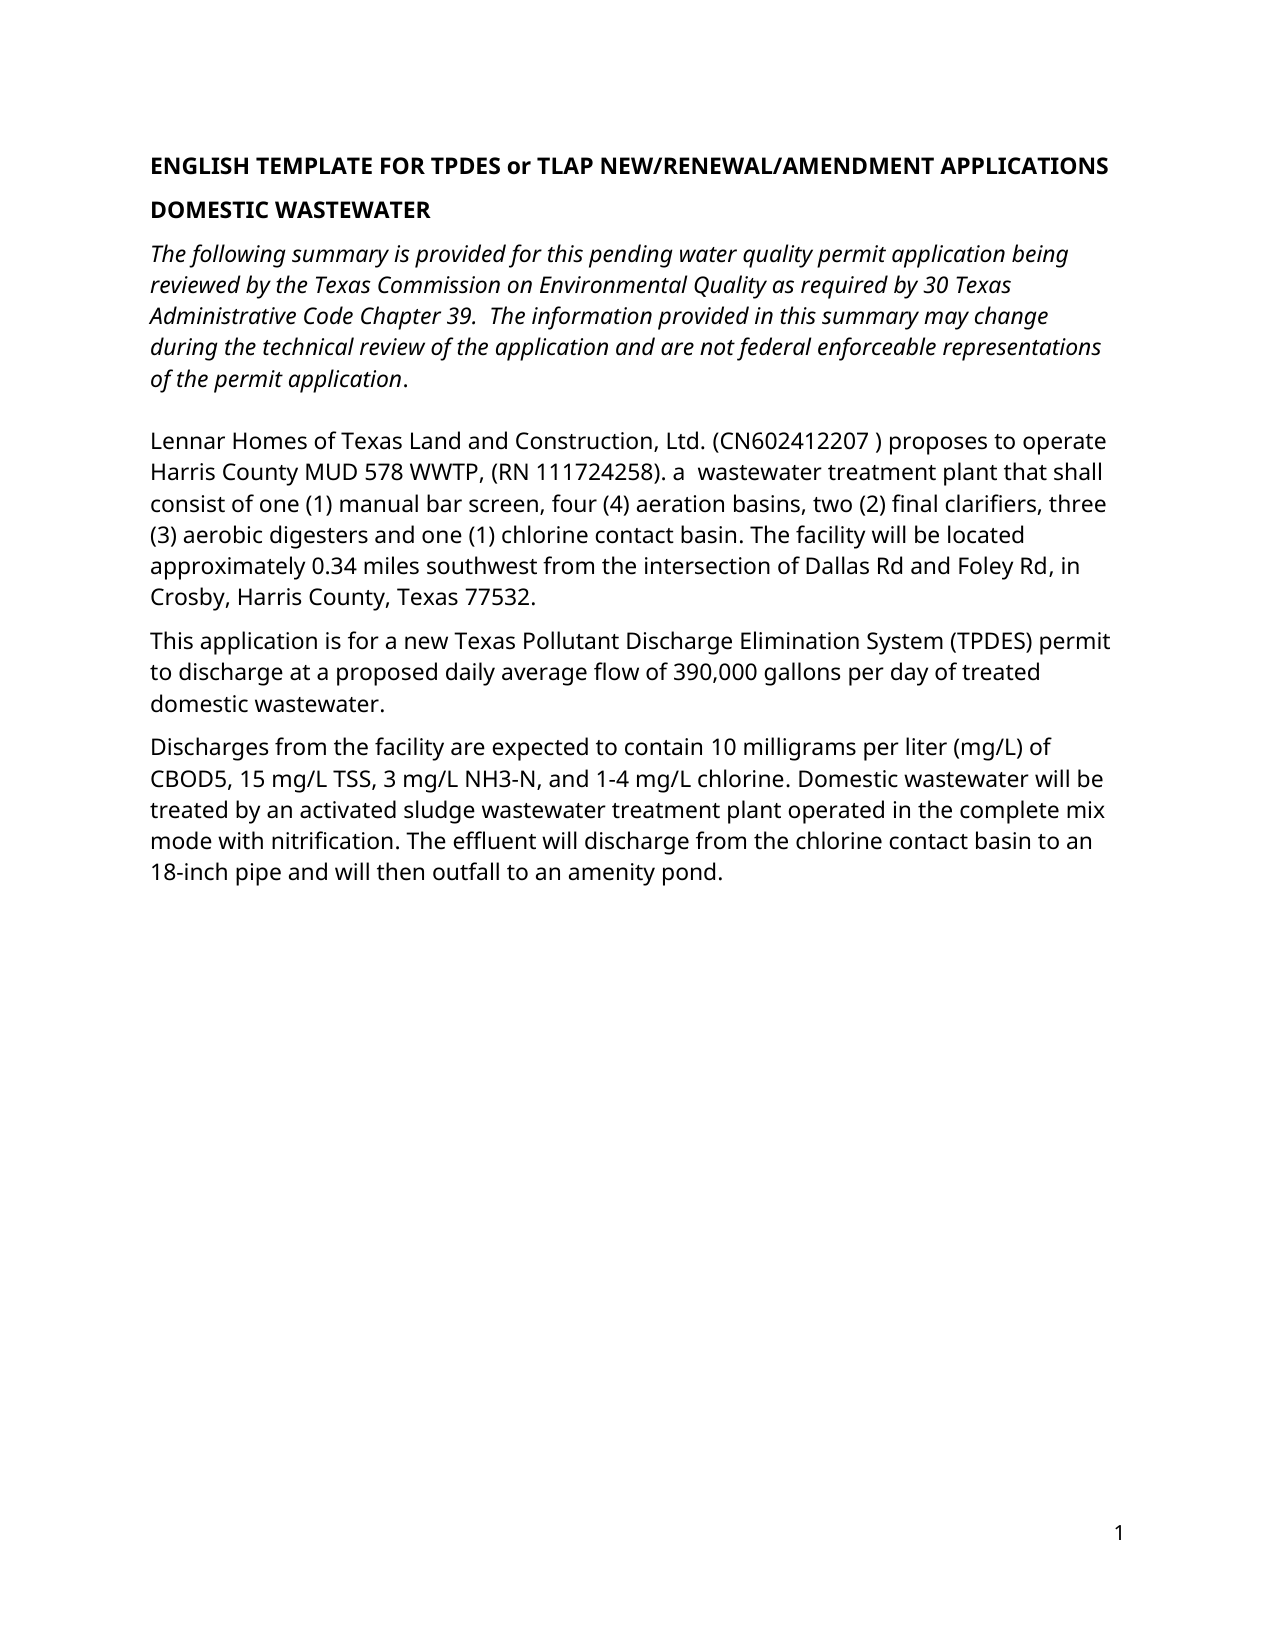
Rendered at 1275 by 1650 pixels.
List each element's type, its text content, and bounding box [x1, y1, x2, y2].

text ENGLISH TEMPLATE FOR TPDES or TLAP NEW/RENEWAL/AMENDMENT APPLICATIONS [150, 150, 1125, 181]
text The effluent will discharge from the chlorine contact basin to an 18-inch pipe and will then outfall to an amenity pond. [150, 731, 1125, 887]
text DOMESTIC WASTEWATER [150, 194, 1125, 225]
text The following summary is provided for this pending water quality permit application being reviewed by the Texas Commission on Environmental Quality as required by 30 Texas Administrative Code Chapter 39. The information provided in this summary may change during the technical review of the application and are not federal enforceable representations of the permit application. [150, 237, 1125, 394]
text . [150, 625, 1125, 719]
